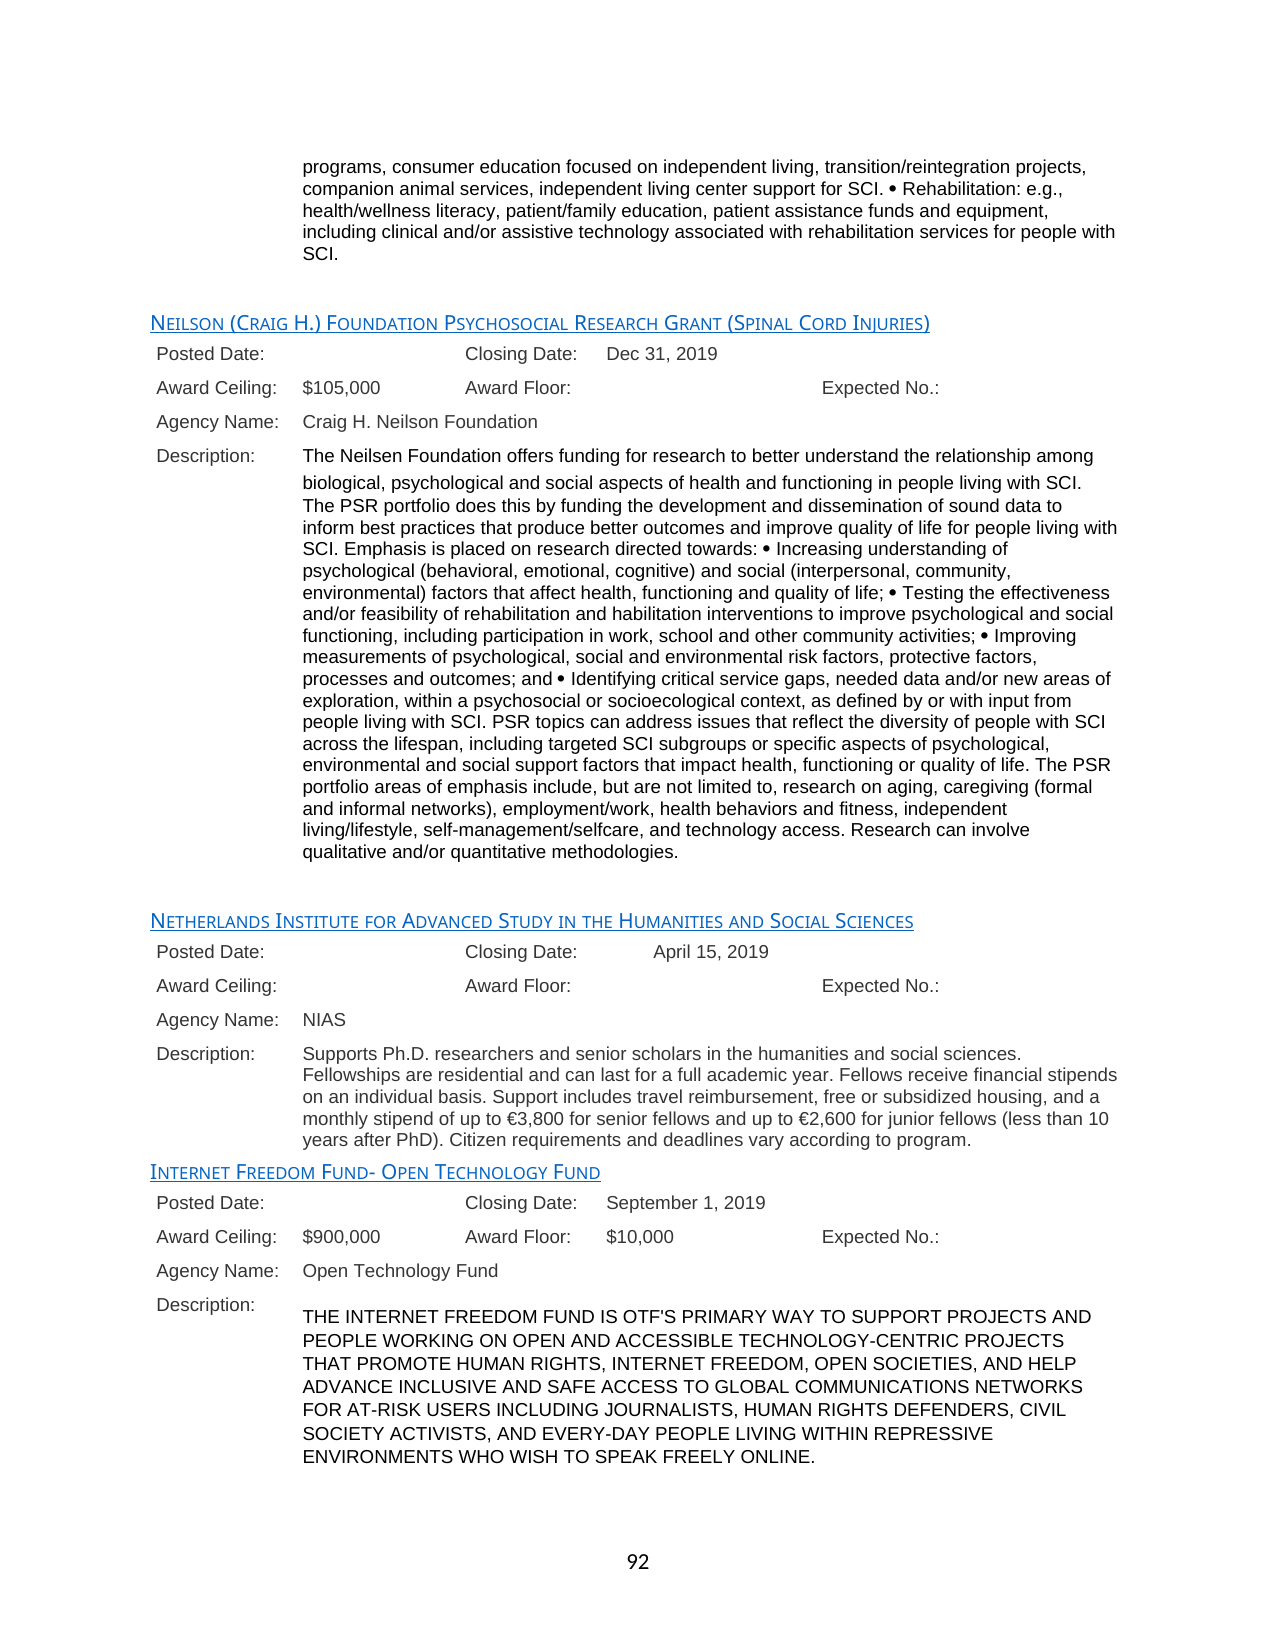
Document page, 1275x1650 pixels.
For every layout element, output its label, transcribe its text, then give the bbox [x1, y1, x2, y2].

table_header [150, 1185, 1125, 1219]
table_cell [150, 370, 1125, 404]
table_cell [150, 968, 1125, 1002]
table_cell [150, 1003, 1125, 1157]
subtitle Neilson (Craig H.) Foundation Psychosocial Research Grant (Spinal Cord Injuries) [150, 308, 1125, 336]
subtitle Internet Freedom Fund- Open Technology Fund [150, 1157, 1125, 1185]
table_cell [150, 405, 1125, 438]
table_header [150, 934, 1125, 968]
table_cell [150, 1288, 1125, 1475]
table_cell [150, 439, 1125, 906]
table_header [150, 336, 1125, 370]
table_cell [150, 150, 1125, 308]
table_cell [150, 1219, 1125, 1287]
subtitle Netherlands Institute for Advanced Study in the Humanities and Social Sciences [150, 906, 1125, 934]
